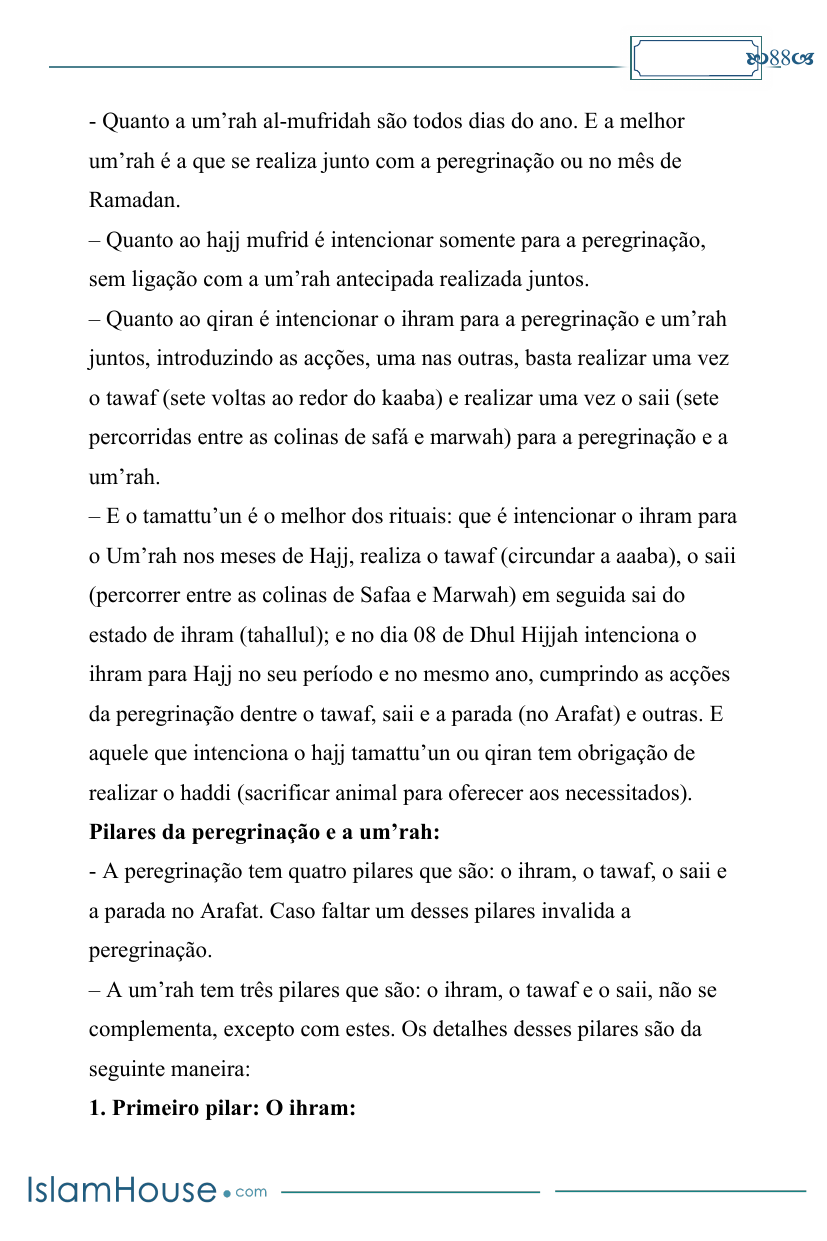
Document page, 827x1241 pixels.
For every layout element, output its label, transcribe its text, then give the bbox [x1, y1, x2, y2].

text 1. Primeiro pilar: O ihram: [89, 1094, 738, 1121]
text – A um’rah tem três pilares que são: o ihram, o tawaf e o saii, não se complementa, excepto com estes. Os detalhes desses pilares são da seguinte maneira: [89, 976, 738, 1081]
picture [548, 1170, 807, 1208]
text – E o tamattu’un é o melhor dos rituais: que é intencionar o ihram para o Um’rah nos meses de Hajj, realiza o tawaf (circundar a aaaba), o saii (percorrer entre as colinas de Safaa e Marwah) em seguida sai do estado de ihram (tahallul); e no dia 08 de Dhul Hijjah intenciona o ihram para Hajj no seu período e no mesmo ano, cumprindo as acções da peregrinação dentre o tawaf, saii e a parada (no Arafat) e outras. E aquele que intenciona o hajj tamattu’un ou qiran tem obrigação de realizar o haddi (sacrificar animal para oferecer aos necessitados). [89, 502, 738, 805]
picture [20, 1171, 541, 1209]
text – Quanto ao hajj mufrid é intencionar somente para a peregrinação, sem ligação com a um’rah antecipada realizada juntos. [89, 226, 738, 292]
text - A peregrinação tem quatro pilares que são: o ihram, o tawaf, o saii e a parada no Arafat. Caso faltar um desses pilares invalida a peregrinação. [89, 857, 738, 963]
text Pilares da peregrinação e a um’rah: [89, 818, 738, 844]
text - Quanto a um’rah al-mufridah são todos dias do ano. E a melhor um’rah é a que se realiza junto com a peregrinação ou no mês de Ramadan. [89, 107, 738, 213]
text – Quanto ao qiran é intencionar o ihram para a peregrinação e um’rah juntos, introduzindo as acções, uma nas outras, basta realizar uma vez o tawaf (sete voltas ao redor do kaaba) e realizar uma vez o saii (sete percorridas entre as colinas de safá e marwah) para a peregrinação e a um’rah. [89, 305, 738, 489]
